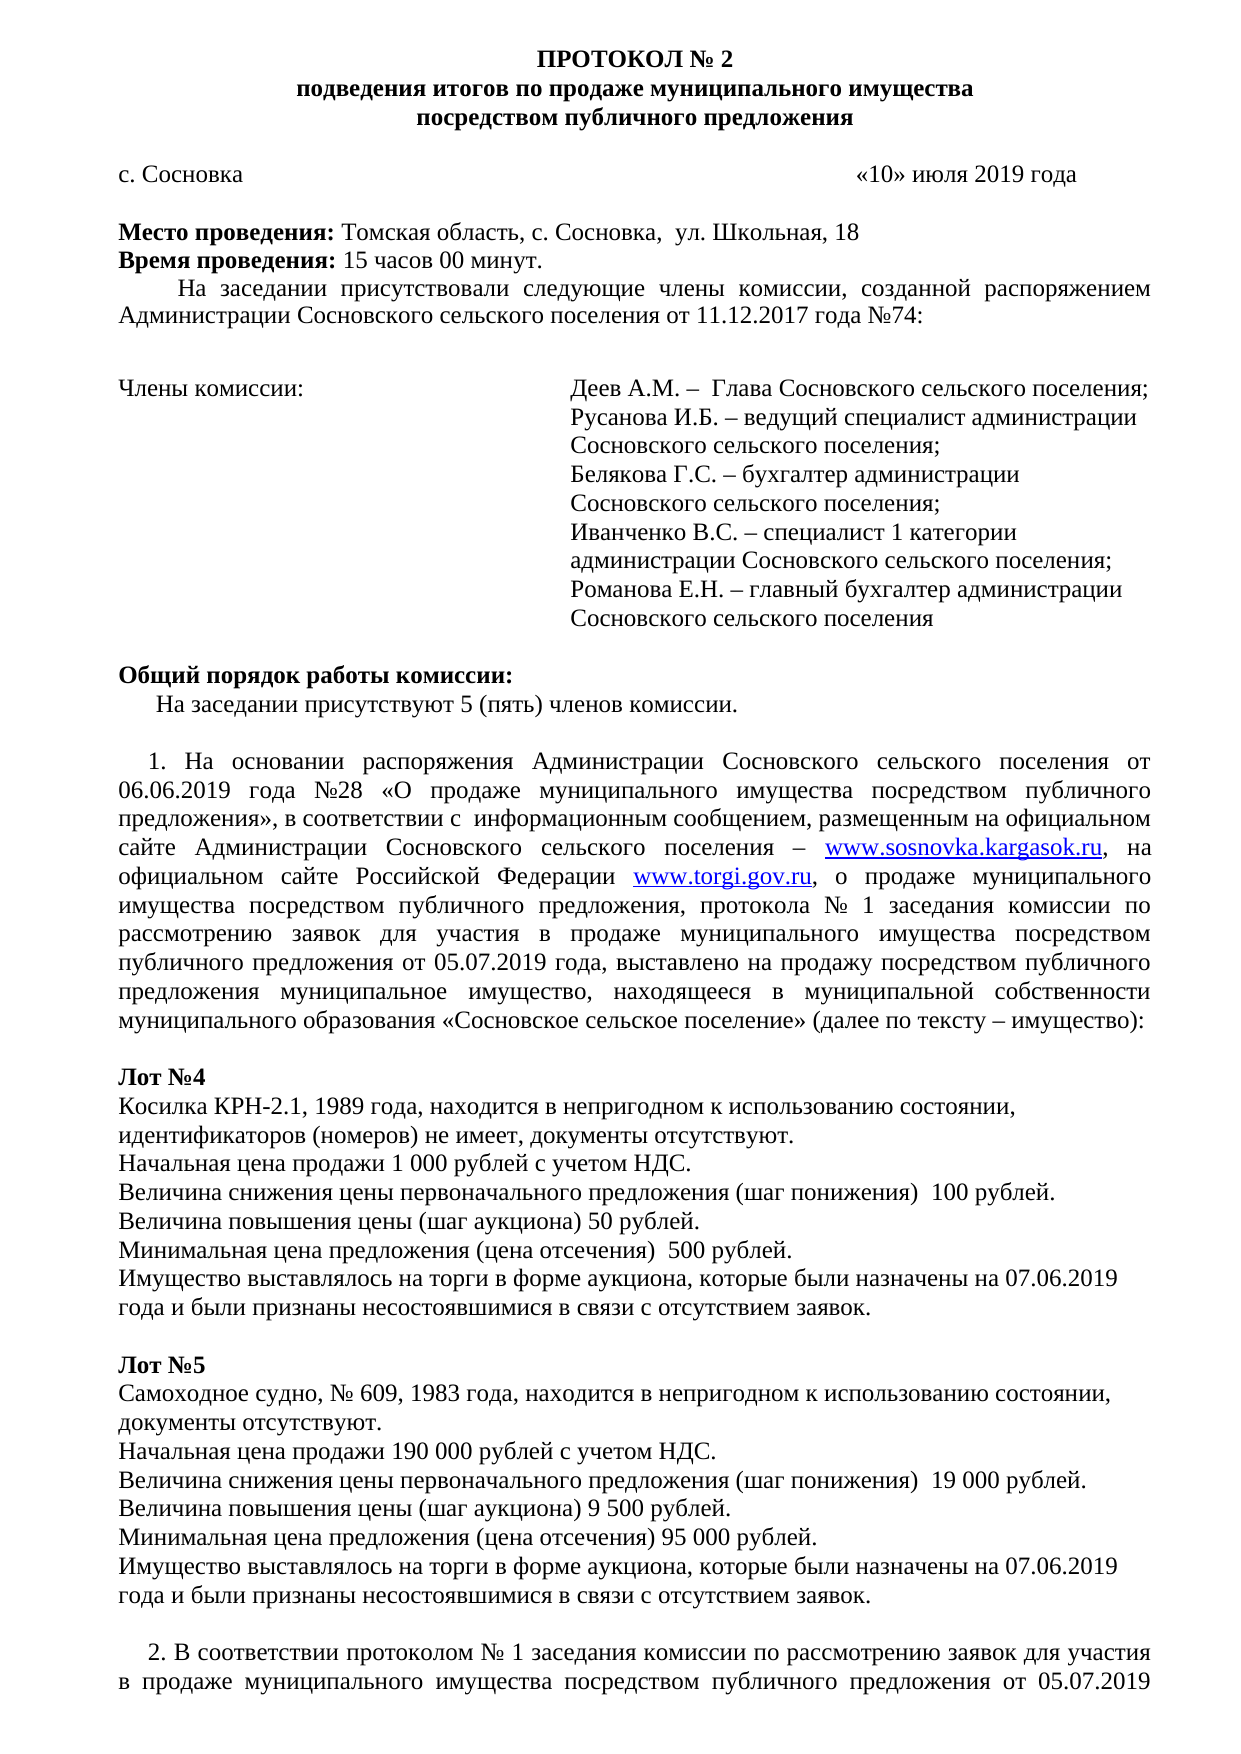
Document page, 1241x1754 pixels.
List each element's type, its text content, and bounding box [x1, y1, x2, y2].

text Лот №4 [118, 1062, 1152, 1091]
text Общий порядок работы комиссии: [118, 660, 1152, 689]
text Имущество выставлялось на торги в форме аукциона, которые были назначены на 07.06.2019 года и были признаны несостоявшимися в связи с отсутствием заявок. [118, 1551, 1152, 1608]
text ПРОТОКОЛ № 2 [118, 44, 1152, 73]
text Время проведения: 15 часов 00 минут. [118, 246, 1152, 274]
text Имущество выставлялось на торги в форме аукциона, которые были назначены на 07.06.2019 года и были признаны несостоявшимися в связи с отсутствием заявок. [118, 1263, 1152, 1321]
text Место проведения: Томская область, с. Сосновка, ул. Школьная, 18 [118, 217, 1152, 246]
table_header Деев А.М. – Глава Сосновского сельского поселения; Русанова И.Б. – ведущий специалист администрации Сосновского сельского поселения; Белякова Г.С. – бухгалтер администрации Сосновского сельского поселения; Иванченко В.С. – специалист 1 категории администрации Сосновского сельского поселения; Романова Е.Н. – главный бухгалтер администрации Сосновского сельского поселения [569, 373, 1163, 660]
table_header Члены комиссии: [107, 373, 569, 660]
list 1. На основании распоряжения Администрации Сосновского сельского поселения от 06.06.2019 года №28 «О продаже муниципального имущества посредством публичного предложения», в соответствии с информационным сообщением, размещенным на официальном сайте Администрации Сосновского сельского поселения – www.sosnovka.kargasok.ru, на официальном сайте Российской Федерации www.torgi.gov.ru, о продаже муниципального имущества посредством публичного предложения, протокола № 1 заседания комиссии по рассмотрению заявок для участия в продаже муниципального имущества посредством публичного предложения от 05.07.2019 года, выставлено на продажу посредством публичного предложения муниципальное имущество, находящееся в муниципальной собственности муниципального образования «Сосновское сельское поселение» (далее по тексту – имущество): [118, 746, 1152, 1033]
text с. Сосновка «10» июля 2019 года [118, 159, 1152, 188]
text Величина повышения цены (шаг аукциона) 9 500 рублей. [118, 1493, 1152, 1522]
text Величина повышения цены (шаг аукциона) 50 рублей. [118, 1206, 1152, 1235]
text Начальная цена продажи 1 000 рублей с учетом НДС. [118, 1148, 1152, 1177]
text Лот №5 [118, 1350, 1152, 1378]
text Величина снижения цены первоначального предложения (шаг понижения) 19 000 рублей. [118, 1465, 1152, 1493]
text Косилка КРН-2.1, 1989 года, находится в непригодном к использованию состоянии, идентификаторов (номеров) не имеет, документы отсутствуют. [118, 1091, 1152, 1148]
text Начальная цена продажи 190 000 рублей с учетом НДС. [118, 1436, 1152, 1465]
text На заседании присутствовали следующие члены комиссии, созданной распоряжением Администрации Сосновского сельского поселения от 11.12.2017 года №74: [118, 274, 1152, 329]
text Минимальная цена предложения (цена отсечения) 95 000 рублей. [118, 1522, 1152, 1551]
text Минимальная цена предложения (цена отсечения) 500 рублей. [118, 1235, 1152, 1263]
text Величина снижения цены первоначального предложения (шаг понижения) 100 рублей. [118, 1177, 1152, 1206]
text посредством публичного предложения [118, 102, 1152, 131]
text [118, 1637, 1152, 1695]
text подведения итогов по продаже муниципального имущества [118, 73, 1152, 102]
text Самоходное судно, № 609, 1983 года, находится в непригодном к использованию состоянии, документы отсутствуют. [118, 1378, 1152, 1436]
text На заседании присутствуют 5 (пять) членов комиссии. [118, 689, 1152, 718]
